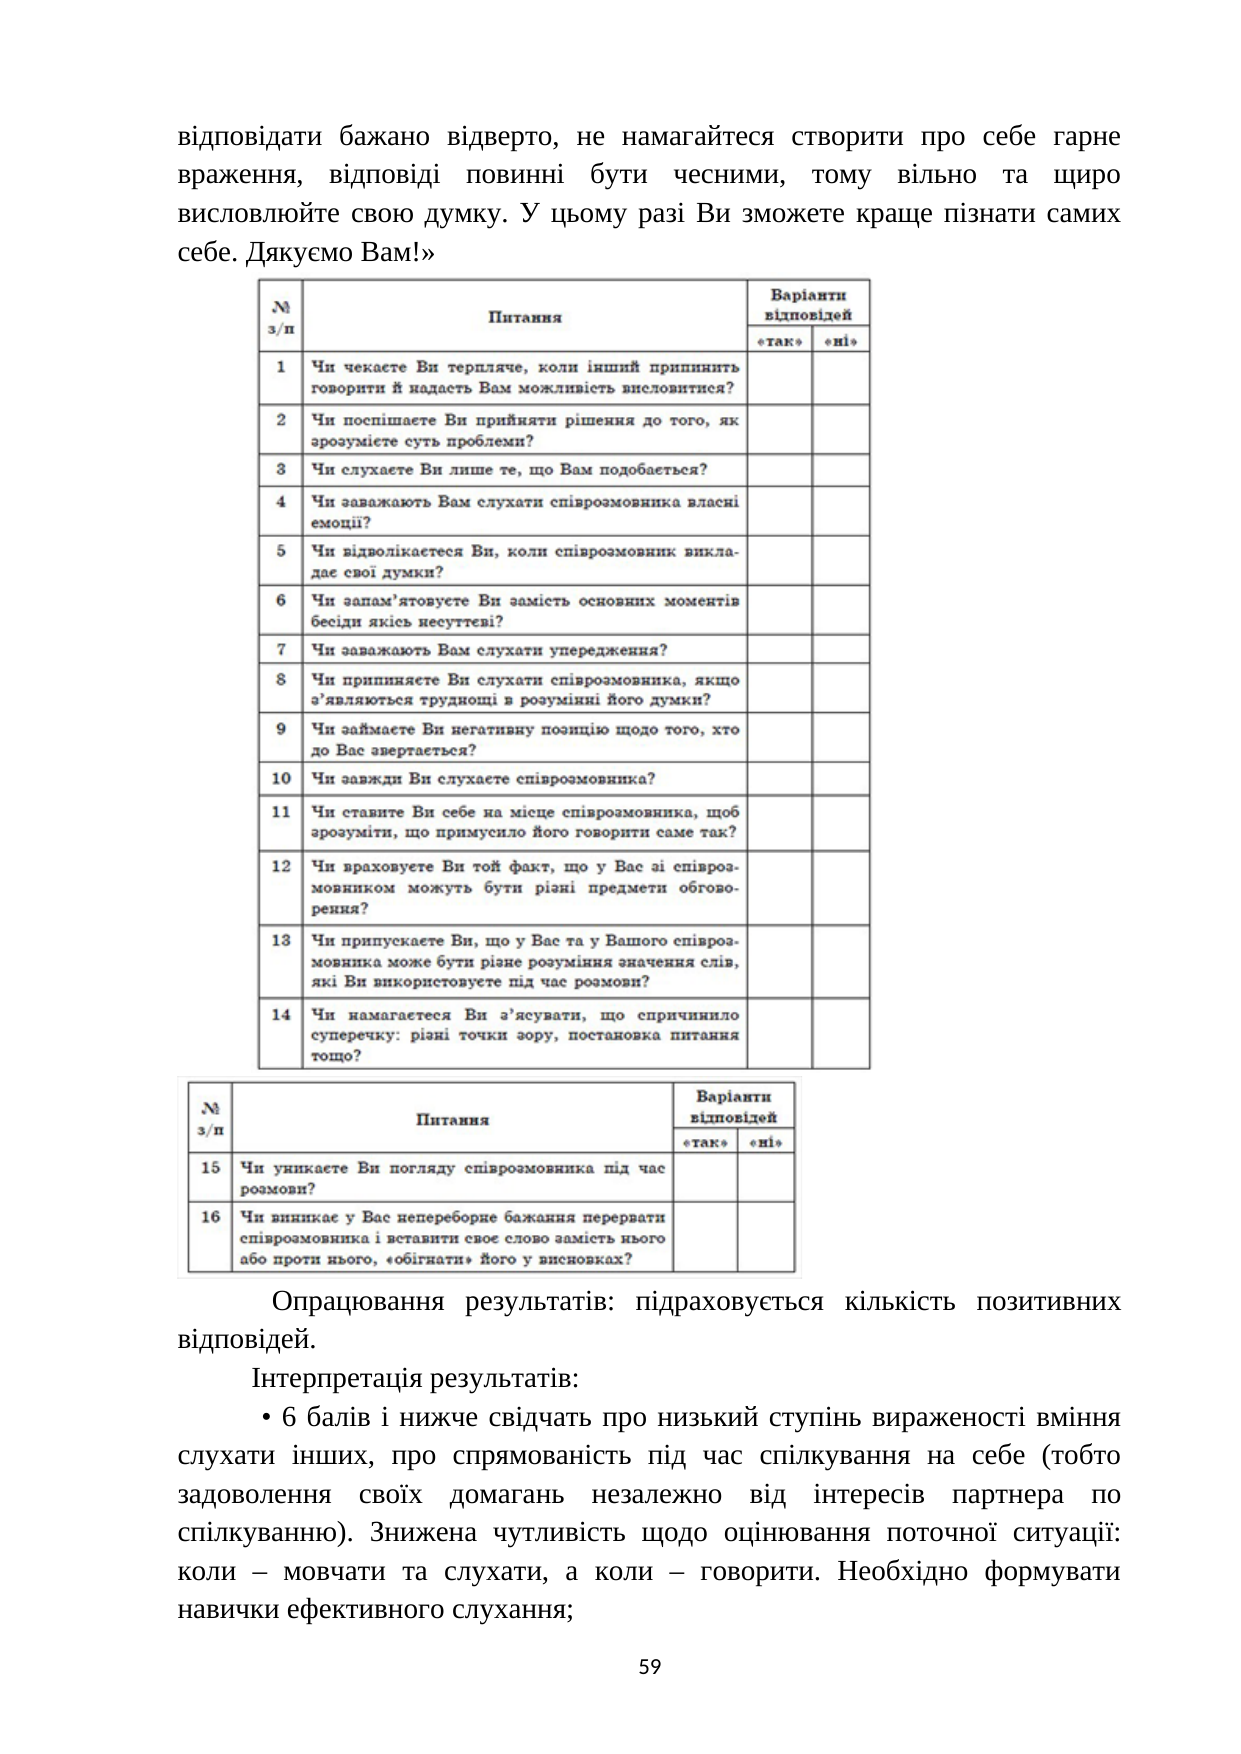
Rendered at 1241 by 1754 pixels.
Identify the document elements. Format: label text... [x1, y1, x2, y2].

text • 6 балів і нижче свідчать про низький ступінь вираженості вміння слухати інших, про спрямованість під час спілкування на себе (тобто задоволення своїх домагань незалежно від інтересів партнера по спілкуванню). Знижена чутливість щодо оцінювання поточної ситуації: коли – мовчати та слухати, а коли – говорити. Необхідно формувати навички ефективного слухання; [177, 1399, 1122, 1625]
text Інтерпретація результатів: [177, 1360, 1122, 1394]
picture [251, 272, 877, 1073]
picture [177, 1076, 803, 1279]
text Опрацювання результатів: підраховується кількість позитивних відповідей. [177, 1283, 1122, 1355]
